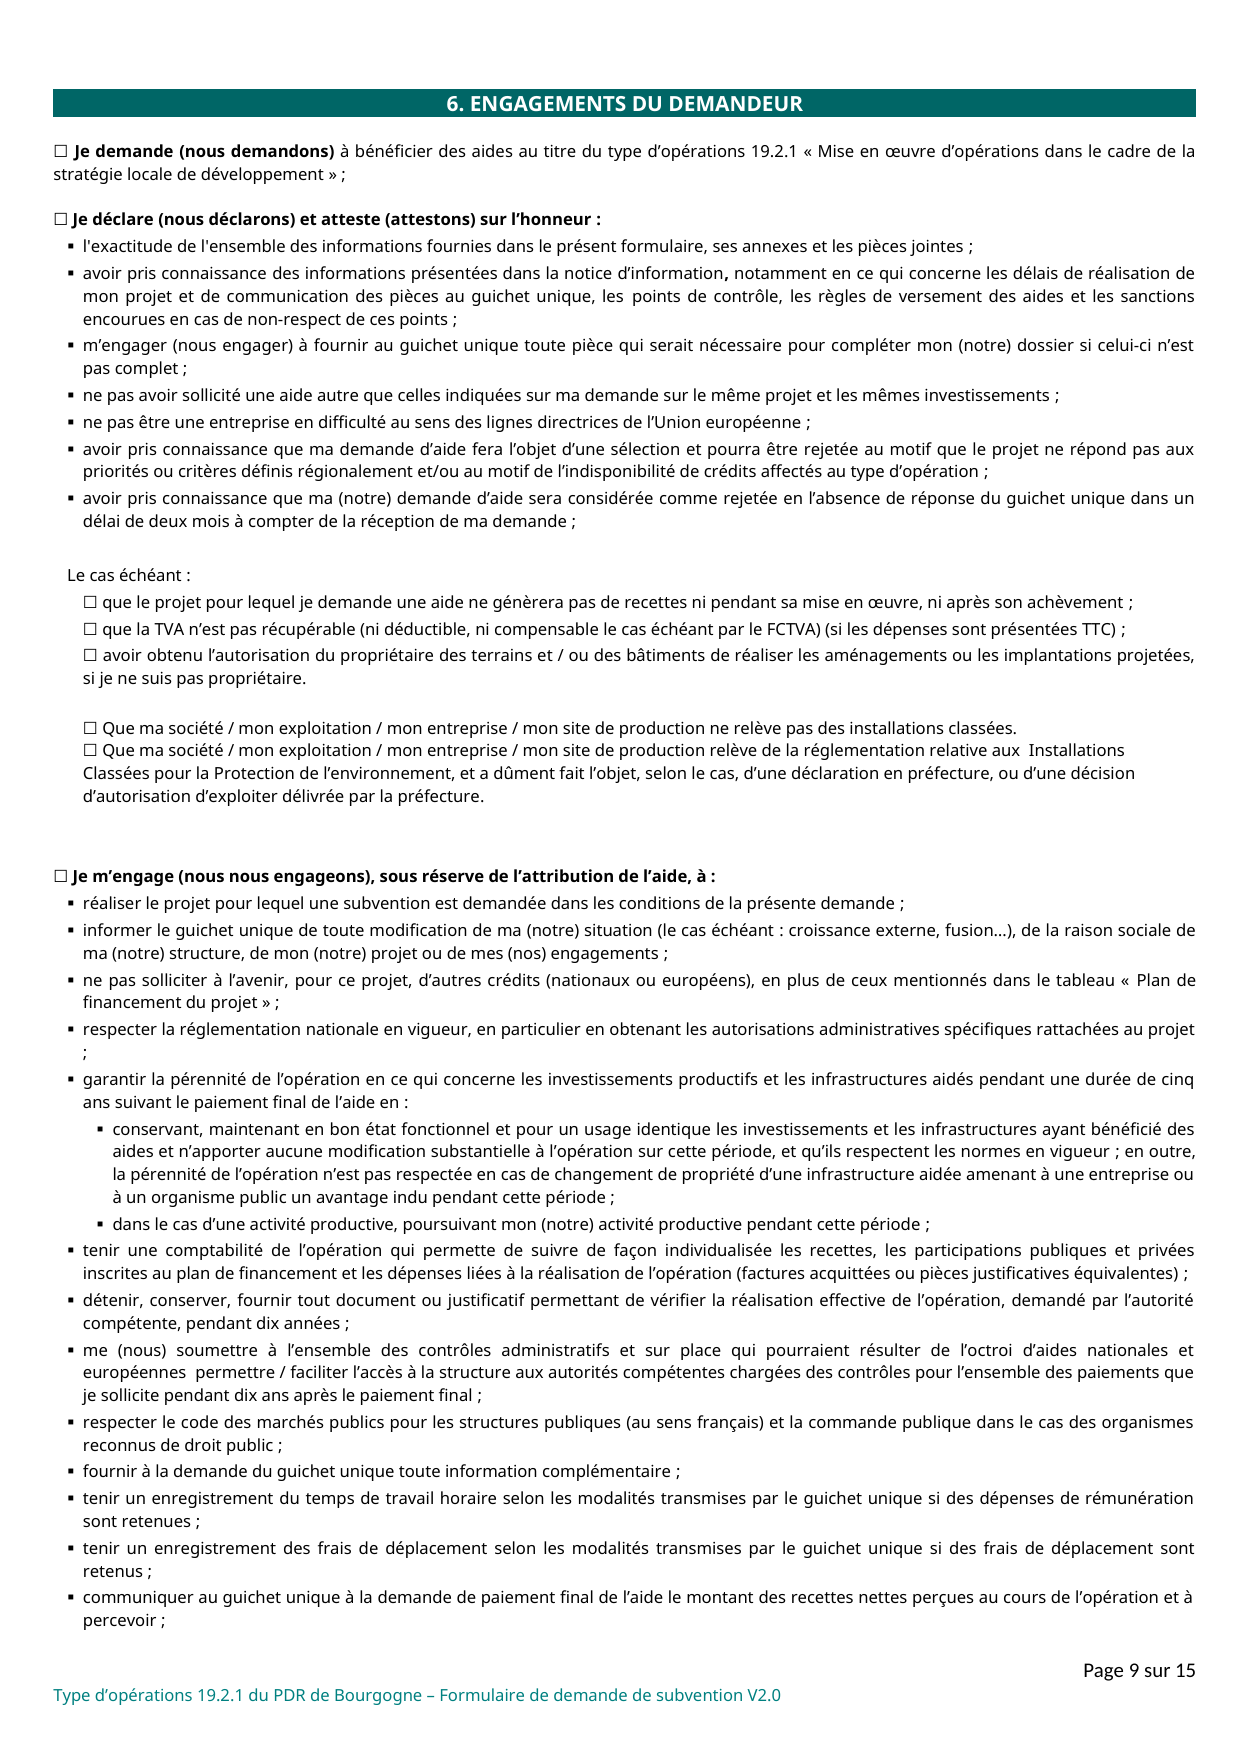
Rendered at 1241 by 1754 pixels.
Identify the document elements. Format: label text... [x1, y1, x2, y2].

list fournir à la demande du guichet unique toute information complémentaire ; [67, 1460, 1196, 1483]
list ne pas avoir sollicité une aide autre que celles indiquées sur ma demande sur le même projet et les mêmes investissements ; [67, 383, 1196, 406]
list l'exactitude de l'ensemble des informations fournies dans le présent formulaire, ses annexes et les pièces jointes ; [67, 235, 1196, 257]
text Je demande (nous demandons) à bénéficier des aides au titre du type d’opérations 19.2.1 « Mise en œuvre d’opérations dans le cadre de la stratégie locale de développement » ; [53, 140, 1196, 185]
list m’engager (nous engager) à fournir au guichet unique toute pièce qui serait nécessaire pour compléter mon (notre) dossier si celui-ci n’est pas complet ; [67, 334, 1196, 379]
text 6. ENGAGEMENTS DU DEMANDEUR [53, 89, 1196, 117]
list ne pas solliciter à l’avenir, pour ce projet, d’autres crédits (nationaux ou européens), en plus de ceux mentionnés dans le tableau « Plan de financement du projet » ; [67, 968, 1196, 1014]
list dans le cas d’une activité productive, poursuivant mon (notre) activité productive pendant cette période ; [96, 1212, 1196, 1235]
text Que ma société / mon exploitation / mon entreprise / mon site de production relève de la réglementation relative aux Installations Classées pour la Protection de l’environnement, et a dûment fait l’objet, selon le cas, d’une déclaration en préfecture, ou d’une décision d’autorisation d’exploiter délivrée par la préfecture. [83, 739, 1196, 807]
text avoir obtenu l’autorisation du propriétaire des terrains et / ou des bâtiments de réaliser les aménagements ou les implantations projetées, si je ne suis pas propriétaire. [83, 644, 1196, 689]
list garantir la pérennité de l’opération en ce qui concerne les investissements productifs et les infrastructures aidés pendant une durée de cinq ans suivant le paiement final de l’aide en : [67, 1067, 1196, 1113]
list informer le guichet unique de toute modification de ma (notre) situation (le cas échéant : croissance externe, fusion…), de la raison sociale de ma (notre) structure, de mon (notre) projet ou de mes (nos) engagements ; [67, 919, 1196, 964]
list tenir un enregistrement du temps de travail horaire selon les modalités transmises par le guichet unique si des dépenses de rémunération sont retenues ; [67, 1487, 1196, 1532]
list ne pas être une entreprise en difficulté au sens des lignes directrices de l’Union européenne ; [67, 410, 1196, 433]
list réaliser le projet pour lequel une subvention est demandée dans les conditions de la présente demande ; [67, 892, 1196, 914]
list respecter le code des marchés publics pour les structures publiques (au sens français) et la commande publique dans le cas des organismes reconnus de droit public ; [67, 1410, 1196, 1456]
text que le projet pour lequel je demande une aide ne génèrera pas de recettes ni pendant sa mise en œuvre, ni après son achèvement ; [83, 590, 1196, 613]
list avoir pris connaissance que ma demande d’aide fera l’objet d’une sélection et pourra être rejetée au motif que le projet ne répond pas aux priorités ou critères définis régionalement et/ou au motif de l’indisponibilité de crédits affectés au type d’opération ; [67, 437, 1196, 483]
list détenir, conserver, fournir tout document ou justificatif permettant de vérifier la réalisation effective de l’opération, demandé par l’autorité compétente, pendant dix années ; [67, 1288, 1196, 1334]
list conservant, maintenant en bon état fonctionnel et pour un usage identique les investissements et les infrastructures ayant bénéficié des aides et n’apporter aucune modification substantielle à l’opération sur cette période, et qu’ils respectent les normes en vigueur ; en outre, la pérennité de l’opération n’est pas respectée en cas de changement de propriété d’une infrastructure aidée amenant à une entreprise ou à un organisme public un avantage indu pendant cette période ; [96, 1117, 1196, 1208]
list respecter la réglementation nationale en vigueur, en particulier en obtenant les autorisations administratives spécifiques rattachées au projet ; [67, 1018, 1196, 1063]
text Je déclare (nous déclarons) et atteste (attestons) sur l’honneur : [53, 208, 1196, 231]
text que la TVA n’est pas récupérable (ni déductible, ni compensable le cas échéant par le FCTVA) (si les dépenses sont présentées TTC) ; [83, 617, 1196, 640]
text Que ma société / mon exploitation / mon entreprise / mon site de production ne relève pas des installations classées. [83, 716, 1196, 739]
list avoir pris connaissance des informations présentées dans la notice d’information, notamment en ce qui concerne les délais de réalisation de mon projet et de communication des pièces au guichet unique, les points de contrôle, les règles de versement des aides et les sanctions encourues en cas de non-respect de ces points ; [67, 262, 1196, 330]
list tenir un enregistrement des frais de déplacement selon les modalités transmises par le guichet unique si des frais de déplacement sont retenus ; [67, 1536, 1196, 1582]
list me (nous) soumettre à l’ensemble des contrôles administratifs et sur place qui pourraient résulter de l’octroi d’aides nationales et européennes permettre / faciliter l’accès à la structure aux autorités compétentes chargées des contrôles pour l’ensemble des paiements que je sollicite pendant dix ans après le paiement final ; [67, 1338, 1196, 1406]
list communiquer au guichet unique à la demande de paiement final de l’aide le montant des recettes nettes perçues au cours de l’opération et à percevoir ; [67, 1586, 1196, 1631]
text Je m’engage (nous nous engageons), sous réserve de l’attribution de l’aide, à : [53, 865, 1196, 888]
list tenir une comptabilité de l’opération qui permette de suivre de façon individualisée les recettes, les participations publiques et privées inscrites au plan de financement et les dépenses liées à la réalisation de l’opération (factures acquittées ou pièces justificatives équivalentes) ; [67, 1239, 1196, 1284]
text Le cas échéant : [53, 563, 1196, 586]
list avoir pris connaissance que ma (notre) demande d’aide sera considérée comme rejetée en l’absence de réponse du guichet unique dans un délai de deux mois à compter de la réception de ma demande ; [67, 487, 1196, 532]
